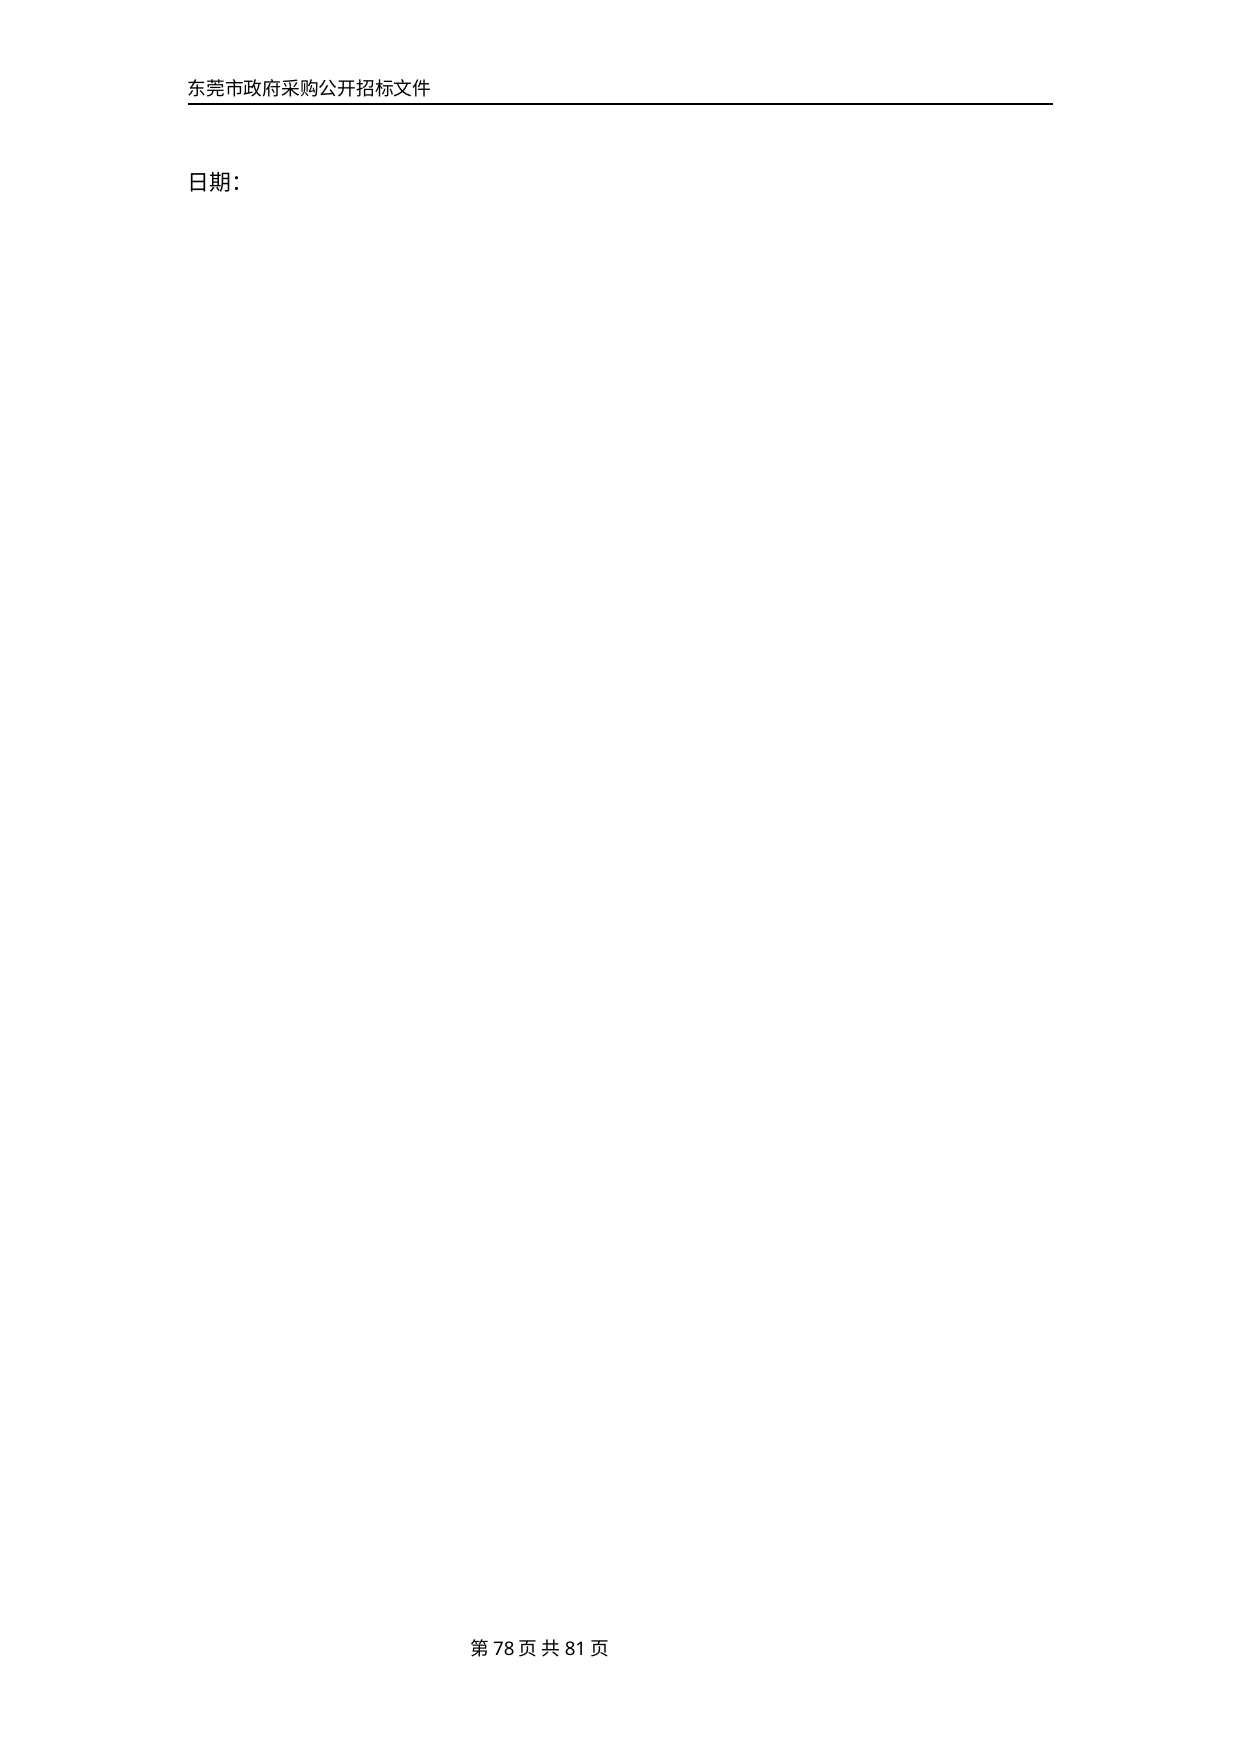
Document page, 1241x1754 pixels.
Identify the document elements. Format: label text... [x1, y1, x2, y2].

text 日期： [187, 164, 1053, 196]
